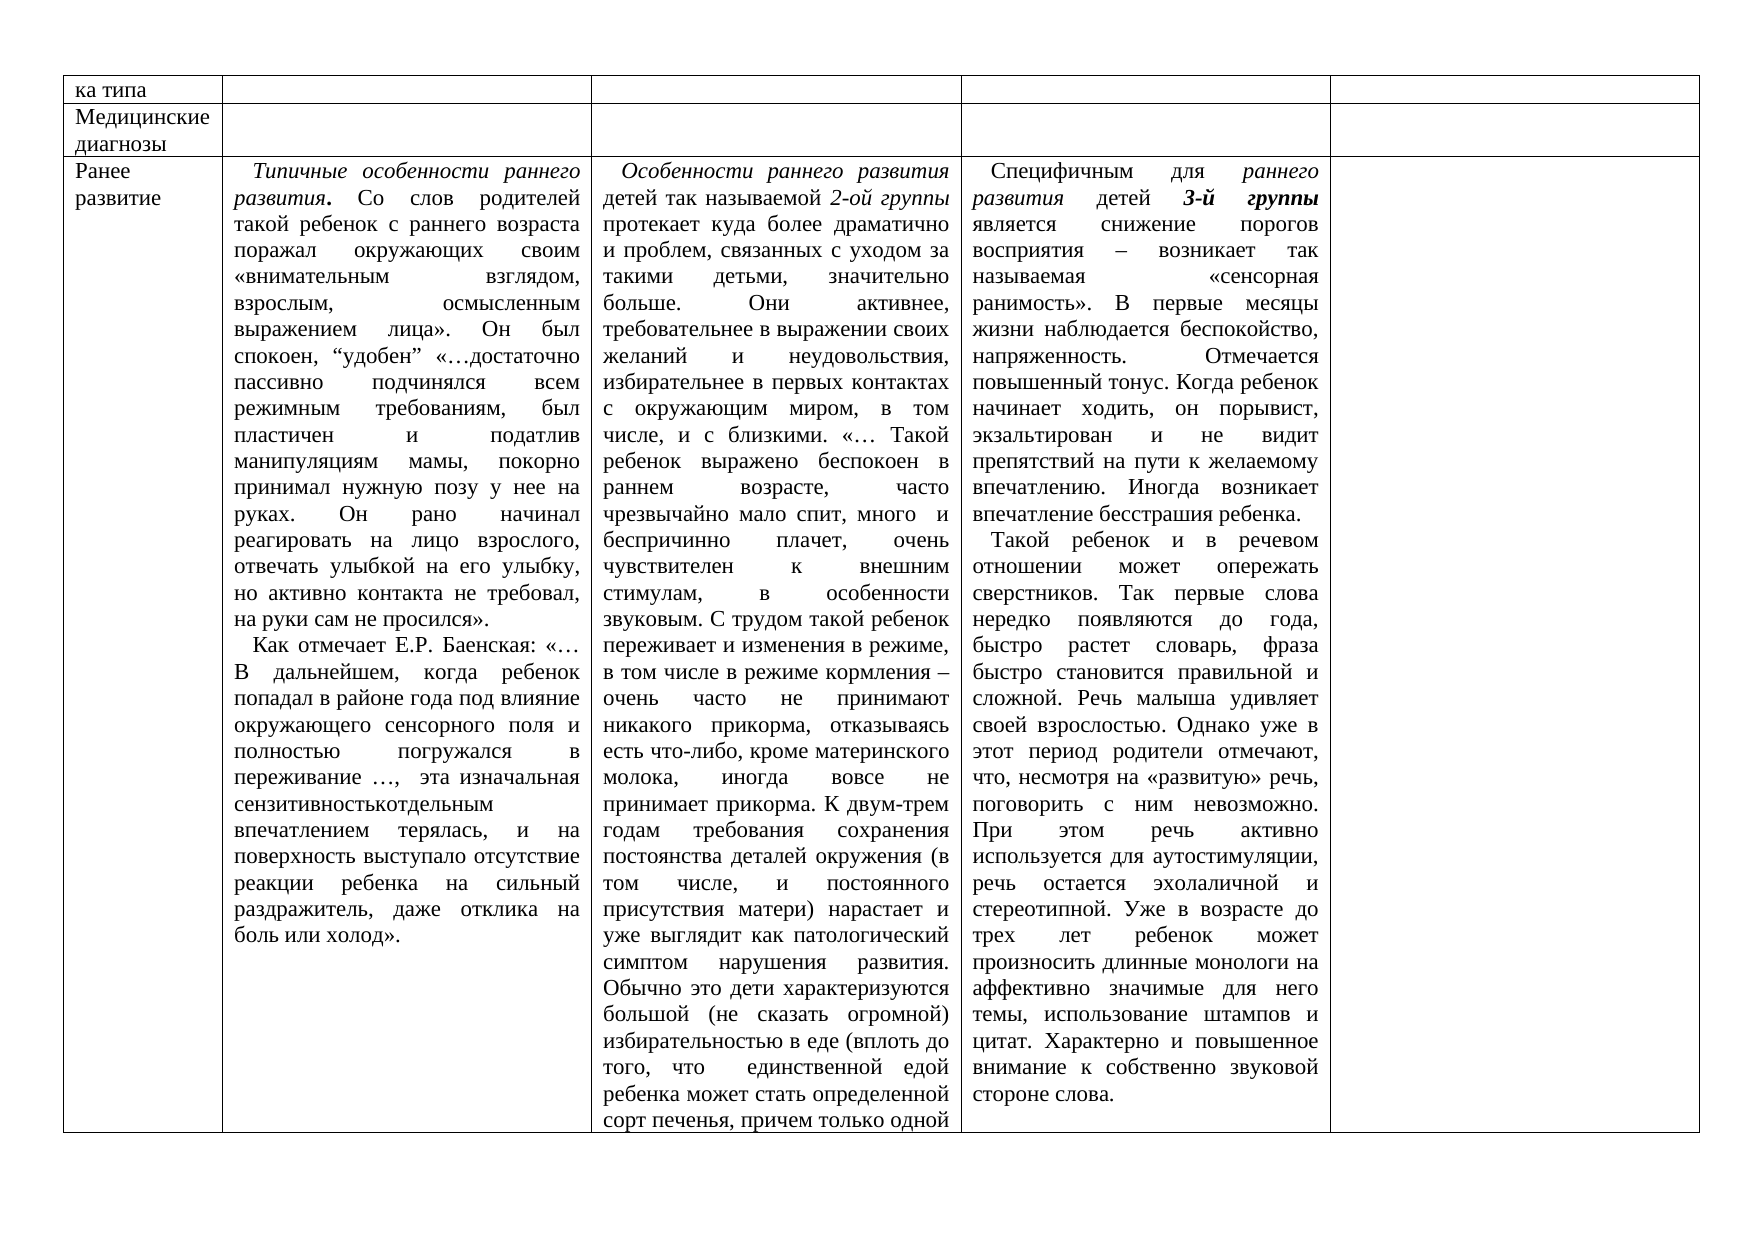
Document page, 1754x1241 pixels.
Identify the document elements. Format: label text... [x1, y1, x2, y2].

table_cell [223, 104, 591, 156]
table_cell [1331, 157, 1699, 1132]
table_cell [592, 157, 961, 1132]
table_cell [962, 76, 1330, 102]
table_cell Медицинские диагнозы [64, 104, 222, 156]
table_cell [962, 157, 1330, 1132]
table_cell [1331, 76, 1699, 102]
table_cell Характеристика типа [64, 76, 222, 102]
table_cell [592, 76, 961, 102]
table_cell [223, 76, 591, 102]
table_cell [592, 104, 961, 156]
table_cell [962, 104, 1330, 156]
table_cell Ранее развитие [64, 157, 222, 1132]
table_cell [223, 157, 591, 1132]
table_cell [1331, 104, 1699, 156]
